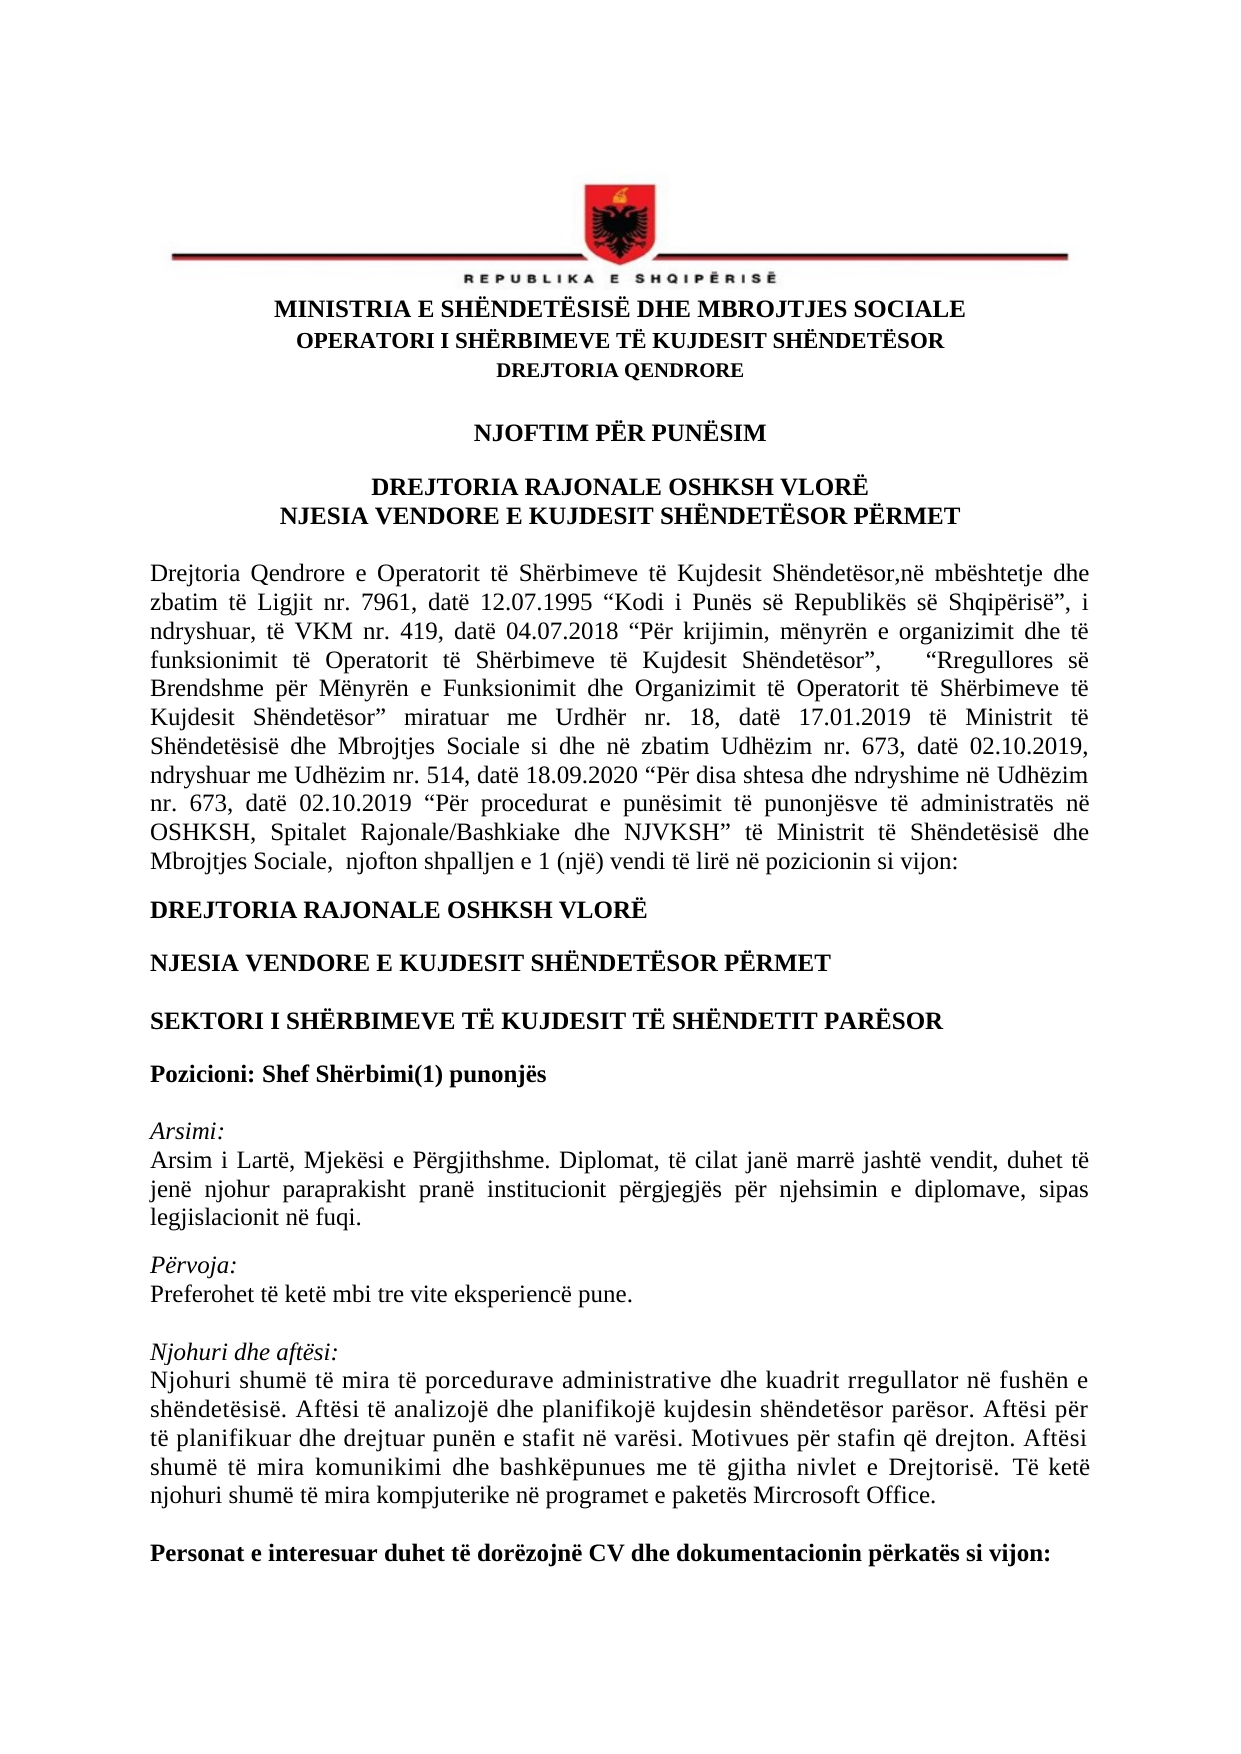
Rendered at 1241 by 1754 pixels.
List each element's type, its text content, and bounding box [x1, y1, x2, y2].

text Përvoja: [150, 1250, 1090, 1279]
text MINISTRIA E SHËNDETËSISË DHE MBROJTJES SOCIALE [150, 294, 1090, 323]
text Preferohet të ketë mbi tre vite eksperiencë pune. [150, 1279, 1090, 1308]
text OPERATORI I SHËRBIMEVE TË KUJDESIT SHËNDETËSOR [150, 328, 1090, 354]
text SEKTORI I SHËRBIMEVE TË KUJDESIT TË SHËNDETIT PARËSOR [150, 1006, 1090, 1035]
text DREJTORIA RAJONALE OSHKSH VLORË [150, 896, 1090, 924]
text NJESIA VENDORE E KUJDESIT SHËNDETËSOR PËRMET [150, 501, 1090, 530]
text NJOFTIM PËR PUNËSIM [150, 418, 1090, 447]
text DREJTORIA QENDRORE [150, 358, 1090, 382]
text NJESIA VENDORE E KUJDESIT SHËNDETËSOR PËRMET [150, 948, 1090, 977]
text Arsim i Lartë, Mjekësi e Përgjithshme. Diplomat, të cilat janë marrë jashtë vendit, duhet të jenë njohur paraprakisht pranë institucionit përgjegjës për njehsimin e diplomave, sipas legjislacionit në fuqi. [150, 1145, 1090, 1231]
text DREJTORIA RAJONALE OSHKSH VLORË [150, 472, 1090, 501]
text Personat e interesuar duhet të dorëzojnë CV dhe dokumentacionin përkatës si vijon: [150, 1538, 1090, 1567]
text Njohuri shumë të mira të porcedurave administrative dhe kuadrit rregullator në fushën e shëndetësisë. Aftësi të analizojë dhe planifikojë kujdesin shëndetësor parësor. Aftësi për të planifikuar dhe drejtuar punën e stafit në varësi. Motivues për stafin që drejton. Aftësi shumë të mira komunikimi dhe bashkëpunues me të gjitha nivlet e Drejtorisë. Të ketë njohuri shumë të mira kompjuterike në programet e paketës Mircrosoft Office. [150, 1452, 1090, 1509]
text Pozicioni: Shef Shërbimi(1) punonjës [150, 1059, 1090, 1087]
picture [159, 150, 1081, 291]
text Drejtoria Qendrore e Operatorit të Shërbimeve të Kujdesit Shëndetësor,në mbështetje dhe zbatim të Ligjit nr. 7961, datë 12.07.1995 “Kodi i Punës së Republikës së Shqipërisë”, i ndryshuar, të VKM nr. 419, datë 04.07.2018 “Për krijimin, mënyrën e organizimit dhe të funksionimit të Operatorit të Shërbimeve të Kujdesit Shëndetësor”, “Rregullores së Brendshme për Mënyrën e Funksionimit dhe Organizimit të Operatorit të Shërbimeve të Kujdesit Shëndetësor” miratuar me Urdhër nr. 18, datë 17.01.2019 të Ministrit të Shëndetësisë dhe Mbrojtjes Sociale si dhe në zbatim Udhëzim nr. 673, datë 02.10.2019, ndryshuar me Udhëzim nr. 514, datë 18.09.2020 “Për disa shtesa dhe ndryshime në Udhëzim nr. 673, datë 02.10.2019 “Për procedurat e punësimit të punonjësve të administratës në OSHKSH, Spitalet Rajonale/Bashkiake dhe NJVKSH” të Ministrit të Shëndetësisë dhe Mbrojtjes Sociale, njofton shpalljen e 1 (një) vendi të lirë në pozicionin si vijon: [150, 558, 1090, 875]
text Njohuri dhe aftësi: [150, 1337, 1090, 1365]
text Arsimi: [150, 1116, 1090, 1145]
